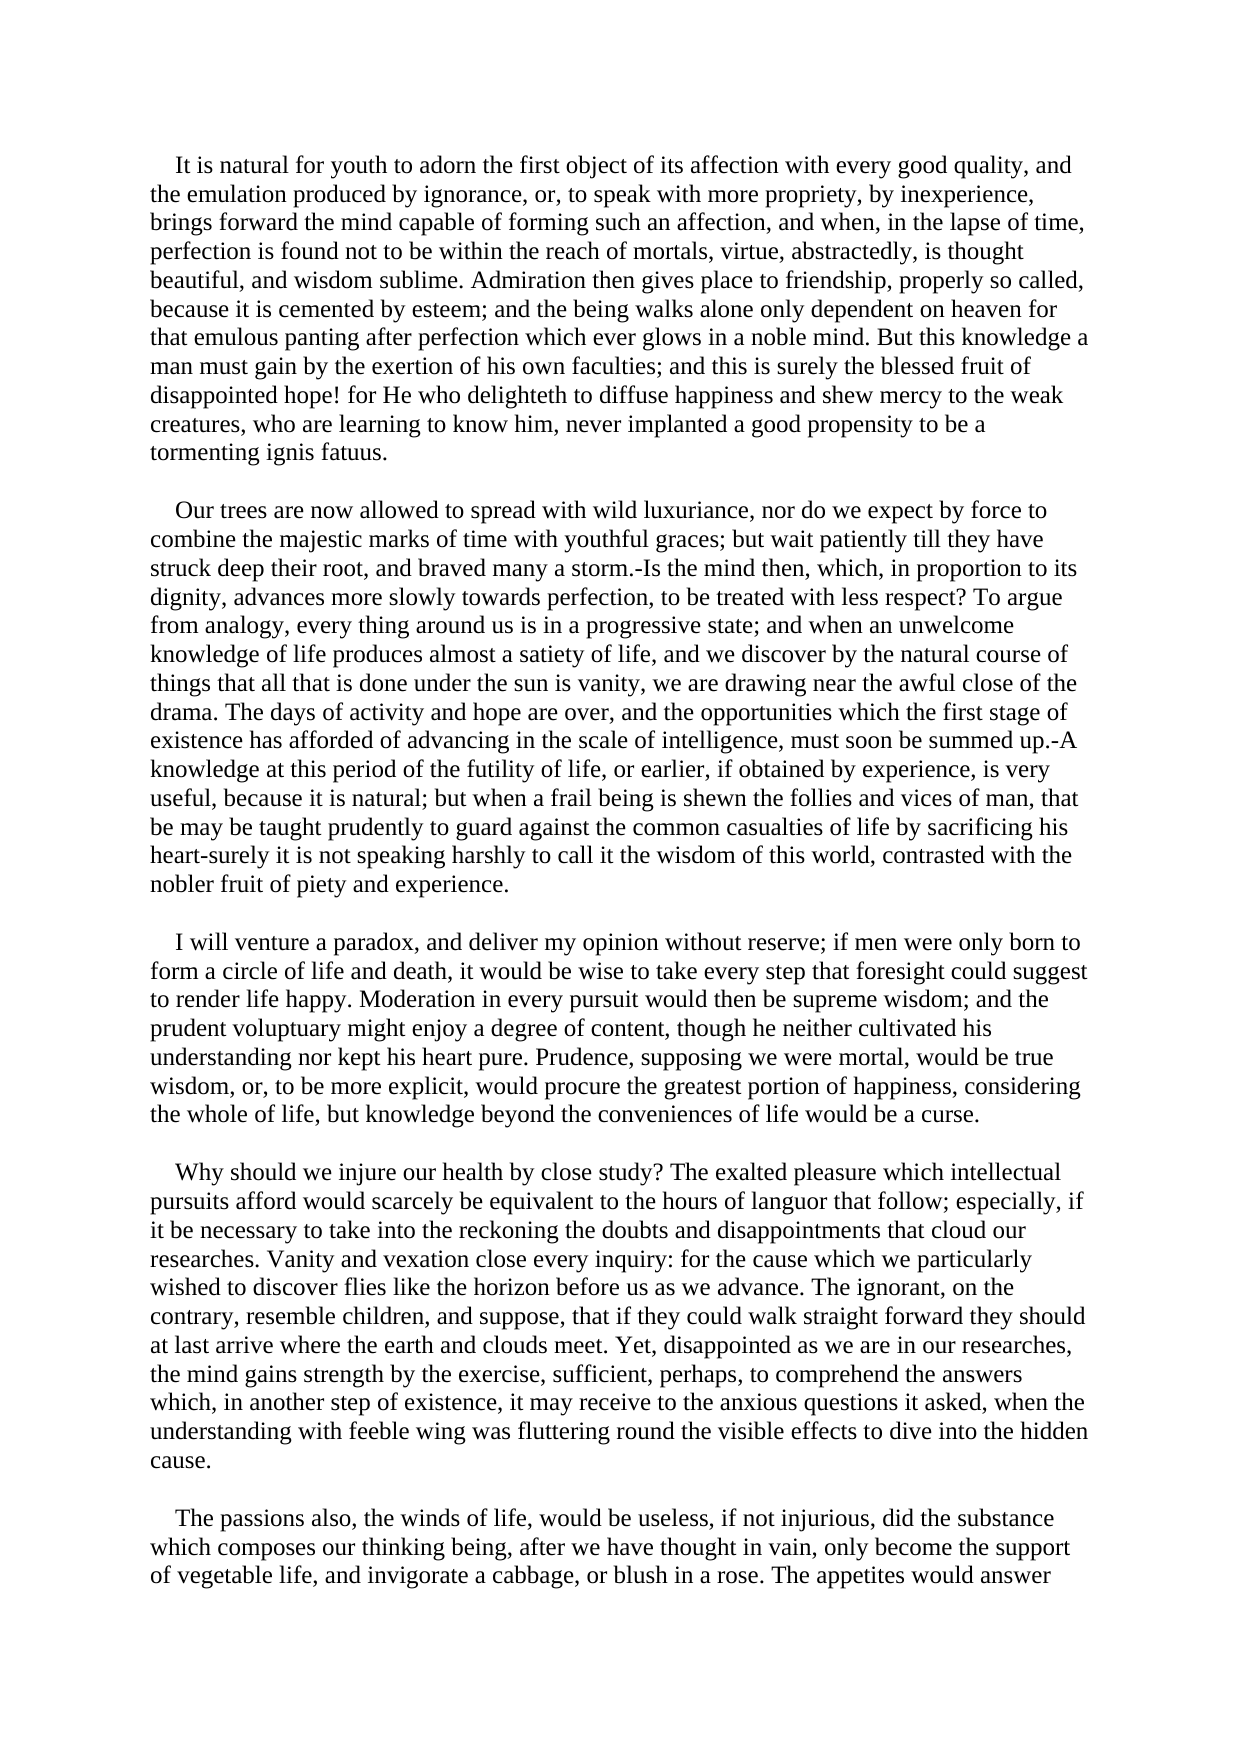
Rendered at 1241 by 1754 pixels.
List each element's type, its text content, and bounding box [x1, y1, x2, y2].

text Our trees are now allowed to spread with wild luxuriance, nor do we expect by force to combine the majestic marks of time with youthful graces; but wait patiently till they have struck deep their root, and braved many a storm.-Is the mind then, which, in proportion to its dignity, advances more slowly towards perfection, to be treated with less respect? To argue from analogy, every thing around us is in a progressive state; and when an unwelcome knowledge of life produces almost a satiety of life, and we discover by the natural course of things that all that is done under the sun is vanity, we are drawing near the awful close of the drama. The days of activity and hope are over, and the opportunities which the first stage of existence has afforded of advancing in the scale of intelligence, must soon be summed up.-A knowledge at this period of the futility of life, or earlier, if obtained by experience, is very useful, because it is natural; but when a frail being is shewn the follies and vices of man, that be may be taught prudently to guard against the common casualties of life by sacrificing his heart-surely it is not speaking harshly to call it the wisdom of this world, contrasted with the nobler fruit of piety and experience. [150, 495, 1090, 898]
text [150, 1503, 1090, 1589]
text I will venture a paradox, and deliver my opinion without reserve; if men were only born to form a circle of life and death, it would be wise to take every step that foresight could suggest to render life happy. Moderation in every pursuit would then be supreme wisdom; and the prudent voluptuary might enjoy a degree of content, though he neither cultivated his understanding nor kept his heart pure. Prudence, supposing we were mortal, would be true wisdom, or, to be more explicit, would procure the greatest portion of happiness, considering the whole of life, but knowledge beyond the conveniences of life would be a curse. [150, 927, 1090, 1128]
text It is natural for youth to adorn the first object of its affection with every good quality, and the emulation produced by ignorance, or, to speak with more propriety, by inexperience, brings forward the mind capable of forming such an affection, and when, in the lapse of time, perfection is found not to be within the reach of mortals, virtue, abstractedly, is thought beautiful, and wisdom sublime. Admiration then gives place to friendship, properly so called, because it is cemented by esteem; and the being walks alone only dependent on heaven for that emulous panting after perfection which ever glows in a noble mind. But this knowledge a man must gain by the exertion of his own faculties; and this is surely the blessed fruit of disappointed hope! for He who delighteth to diffuse happiness and shew mercy to the weak creatures, who are learning to know him, never implanted a good propensity to be a tormenting ignis fatuus. [150, 150, 1090, 466]
text Why should we injure our health by close study? The exalted pleasure which intellectual pursuits afford would scarcely be equivalent to the hours of languor that follow; especially, if it be necessary to take into the reckoning the doubts and disappointments that cloud our researches. Vanity and vexation close every inquiry: for the cause which we particularly wished to discover flies like the horizon before us as we advance. The ignorant, on the contrary, resemble children, and suppose, that if they could walk straight forward they should at last arrive where the earth and clouds meet. Yet, disappointed as we are in our researches, the mind gains strength by the exercise, sufficient, perhaps, to comprehend the answers which, in another step of existence, it may receive to the anxious questions it asked, when the understanding with feeble wing was fluttering round the visible effects to dive into the hidden cause. [150, 1157, 1090, 1474]
